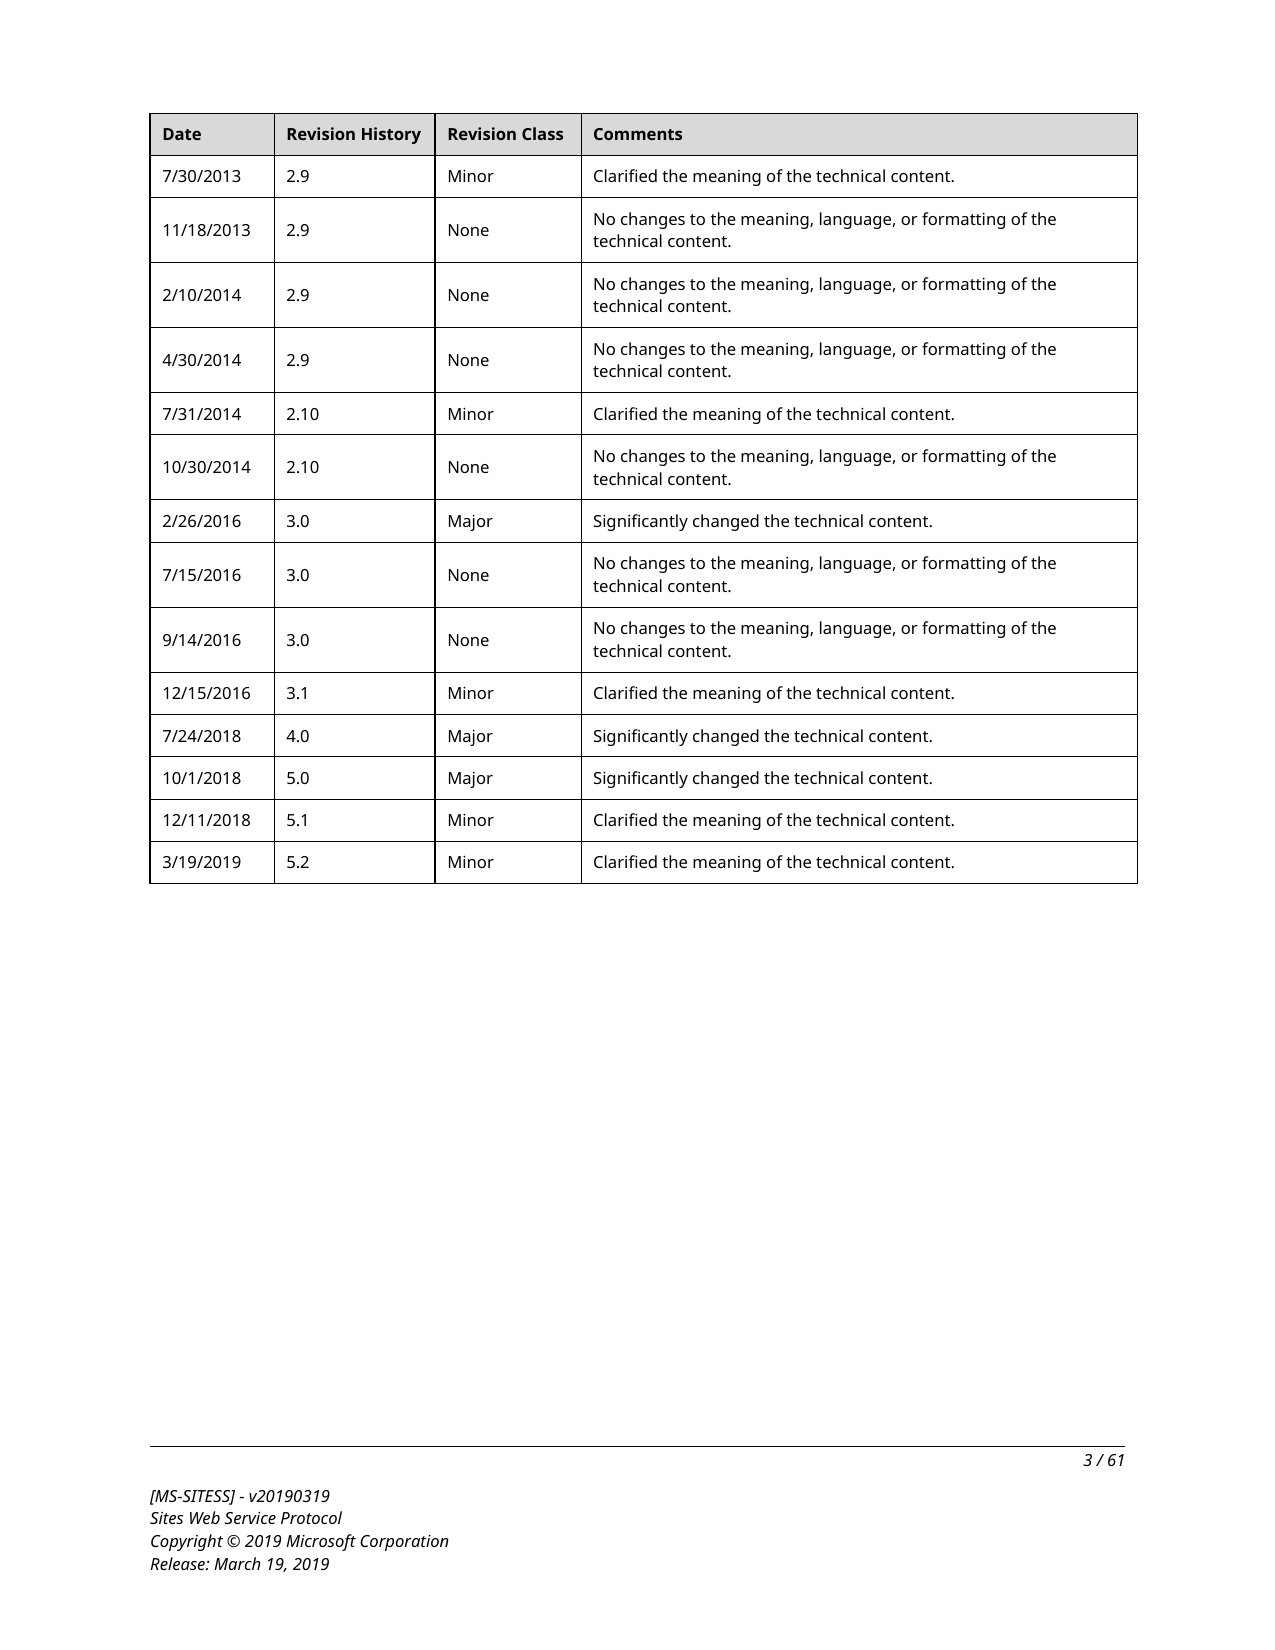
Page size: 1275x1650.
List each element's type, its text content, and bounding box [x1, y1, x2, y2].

table_cell Minor [436, 393, 581, 434]
table_cell Clarified the meaning of the technical content. [582, 673, 1137, 714]
table_cell 5.1 [275, 800, 434, 841]
table_cell 2.10 [275, 393, 434, 434]
table_cell None [436, 435, 581, 499]
table_header Comments [582, 114, 1137, 155]
table_cell 10/1/2018 [151, 757, 274, 798]
table_cell 3.0 [275, 500, 434, 542]
table_cell 2.9 [275, 198, 434, 262]
table_header Revision Class [436, 114, 581, 155]
table_cell No changes to the meaning, language, or formatting of the technical content. [582, 328, 1137, 392]
table_cell 7/30/2013 [151, 156, 274, 197]
table_cell Major [436, 757, 581, 798]
table_cell No changes to the meaning, language, or formatting of the technical content. [582, 543, 1137, 607]
table_cell Clarified the meaning of the technical content. [582, 842, 1137, 883]
table_cell 3.0 [275, 608, 434, 672]
table_cell Clarified the meaning of the technical content. [582, 800, 1137, 841]
table_cell 7/31/2014 [151, 393, 274, 434]
table_cell 4.0 [275, 715, 434, 756]
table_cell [582, 156, 1137, 197]
table_cell None [436, 263, 581, 327]
table_cell 2.9 [275, 328, 434, 392]
table_cell 2/26/2016 [151, 500, 274, 542]
table_cell No changes to the meaning, language, or formatting of the technical content. [582, 435, 1137, 499]
table_cell 5.2 [275, 842, 434, 883]
table_cell 11/18/2013 [151, 198, 274, 262]
table_cell None [436, 543, 581, 607]
table_cell Significantly changed the technical content. [582, 715, 1137, 756]
table_cell Minor [436, 842, 581, 883]
table_cell Major [436, 715, 581, 756]
table_cell Minor [436, 673, 581, 714]
table_cell 12/15/2016 [151, 673, 274, 714]
table_cell Major [436, 500, 581, 542]
table_cell 3/19/2019 [151, 842, 274, 883]
table_cell 9/14/2016 [151, 608, 274, 672]
table_cell Minor [436, 156, 581, 197]
table_header Date [151, 114, 274, 155]
table_cell 2.9 [275, 156, 434, 197]
table_header Revision History [275, 114, 434, 155]
table_cell 2.9 [275, 263, 434, 327]
table_cell 7/24/2018 [151, 715, 274, 756]
table_cell No changes to the meaning, language, or formatting of the technical content. [582, 608, 1137, 672]
table_cell 4/30/2014 [151, 328, 274, 392]
table_cell 2.10 [275, 435, 434, 499]
table_cell Minor [436, 800, 581, 841]
table_cell None [436, 608, 581, 672]
table_cell 5.0 [275, 757, 434, 798]
table_cell Clarified the meaning of the technical content. [582, 393, 1137, 434]
table_cell 7/15/2016 [151, 543, 274, 607]
table_cell 3.1 [275, 673, 434, 714]
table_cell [582, 198, 1137, 262]
table_cell None [436, 328, 581, 392]
table_cell 3.0 [275, 543, 434, 607]
table_cell Significantly changed the technical content. [582, 757, 1137, 798]
table_cell 2/10/2014 [151, 263, 274, 327]
table_cell 10/30/2014 [151, 435, 274, 499]
table_cell No changes to the meaning, language, or formatting of the technical content. [582, 263, 1137, 327]
table_cell Significantly changed the technical content. [582, 500, 1137, 542]
table_cell 12/11/2018 [151, 800, 274, 841]
table_cell None [436, 198, 581, 262]
